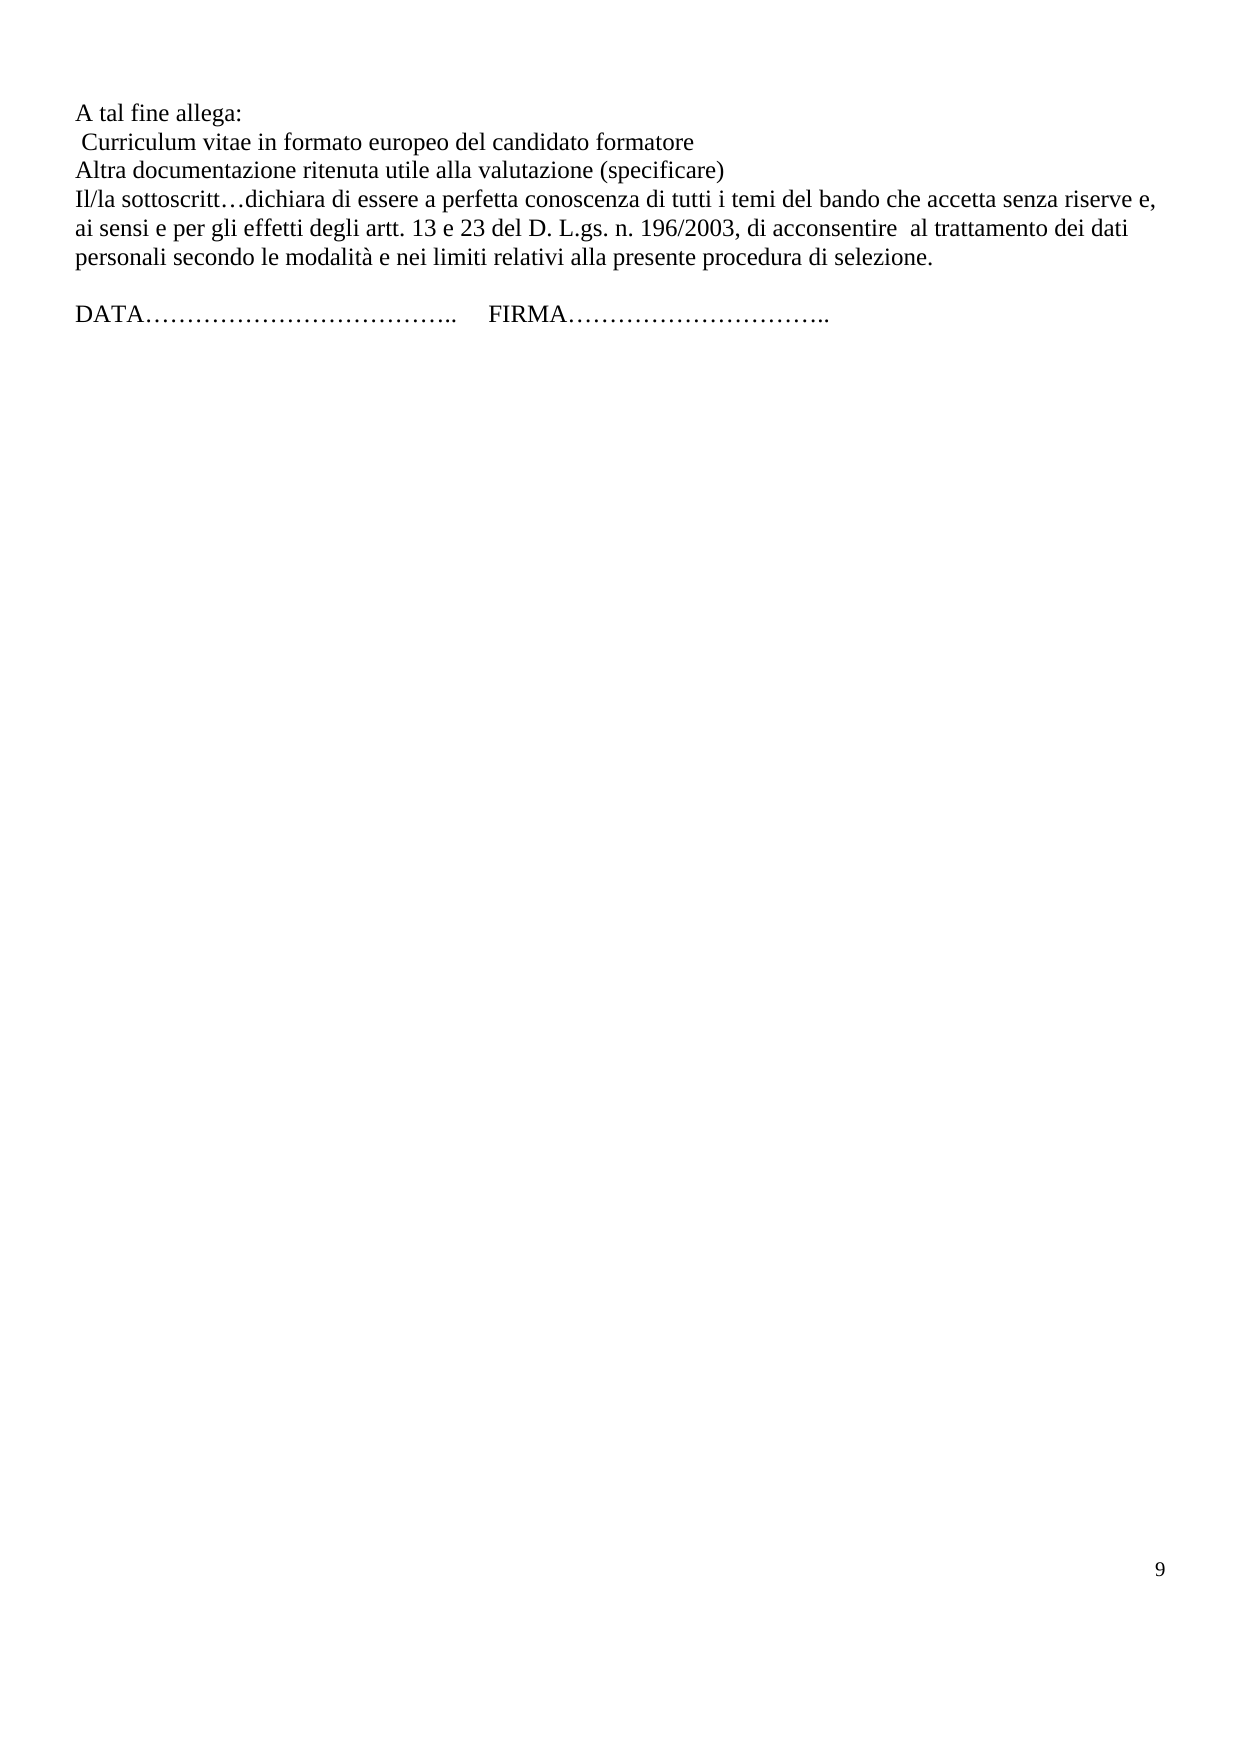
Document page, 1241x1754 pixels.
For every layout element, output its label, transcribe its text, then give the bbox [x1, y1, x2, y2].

text DATA……………………………….. FIRMA………………………….. [75, 299, 1165, 328]
text Altra documentazione ritenuta utile alla valutazione (specificare) [75, 155, 1165, 184]
text A tal fine allega: [75, 98, 1165, 127]
text ai sensi e per gli effetti degli artt. 13 e 23 del D. L.gs. n. 196/2003, di acconsentire al trattamento dei dati personali secondo le modalità e nei limiti relativi alla presente procedura di selezione. [75, 213, 1165, 270]
text  Curriculum vitae in formato europeo del candidato formatore [75, 127, 1165, 155]
text Il/la sottoscritt…dichiara di essere a perfetta conoscenza di tutti i temi del bando che accetta senza riserve e, [75, 184, 1165, 213]
